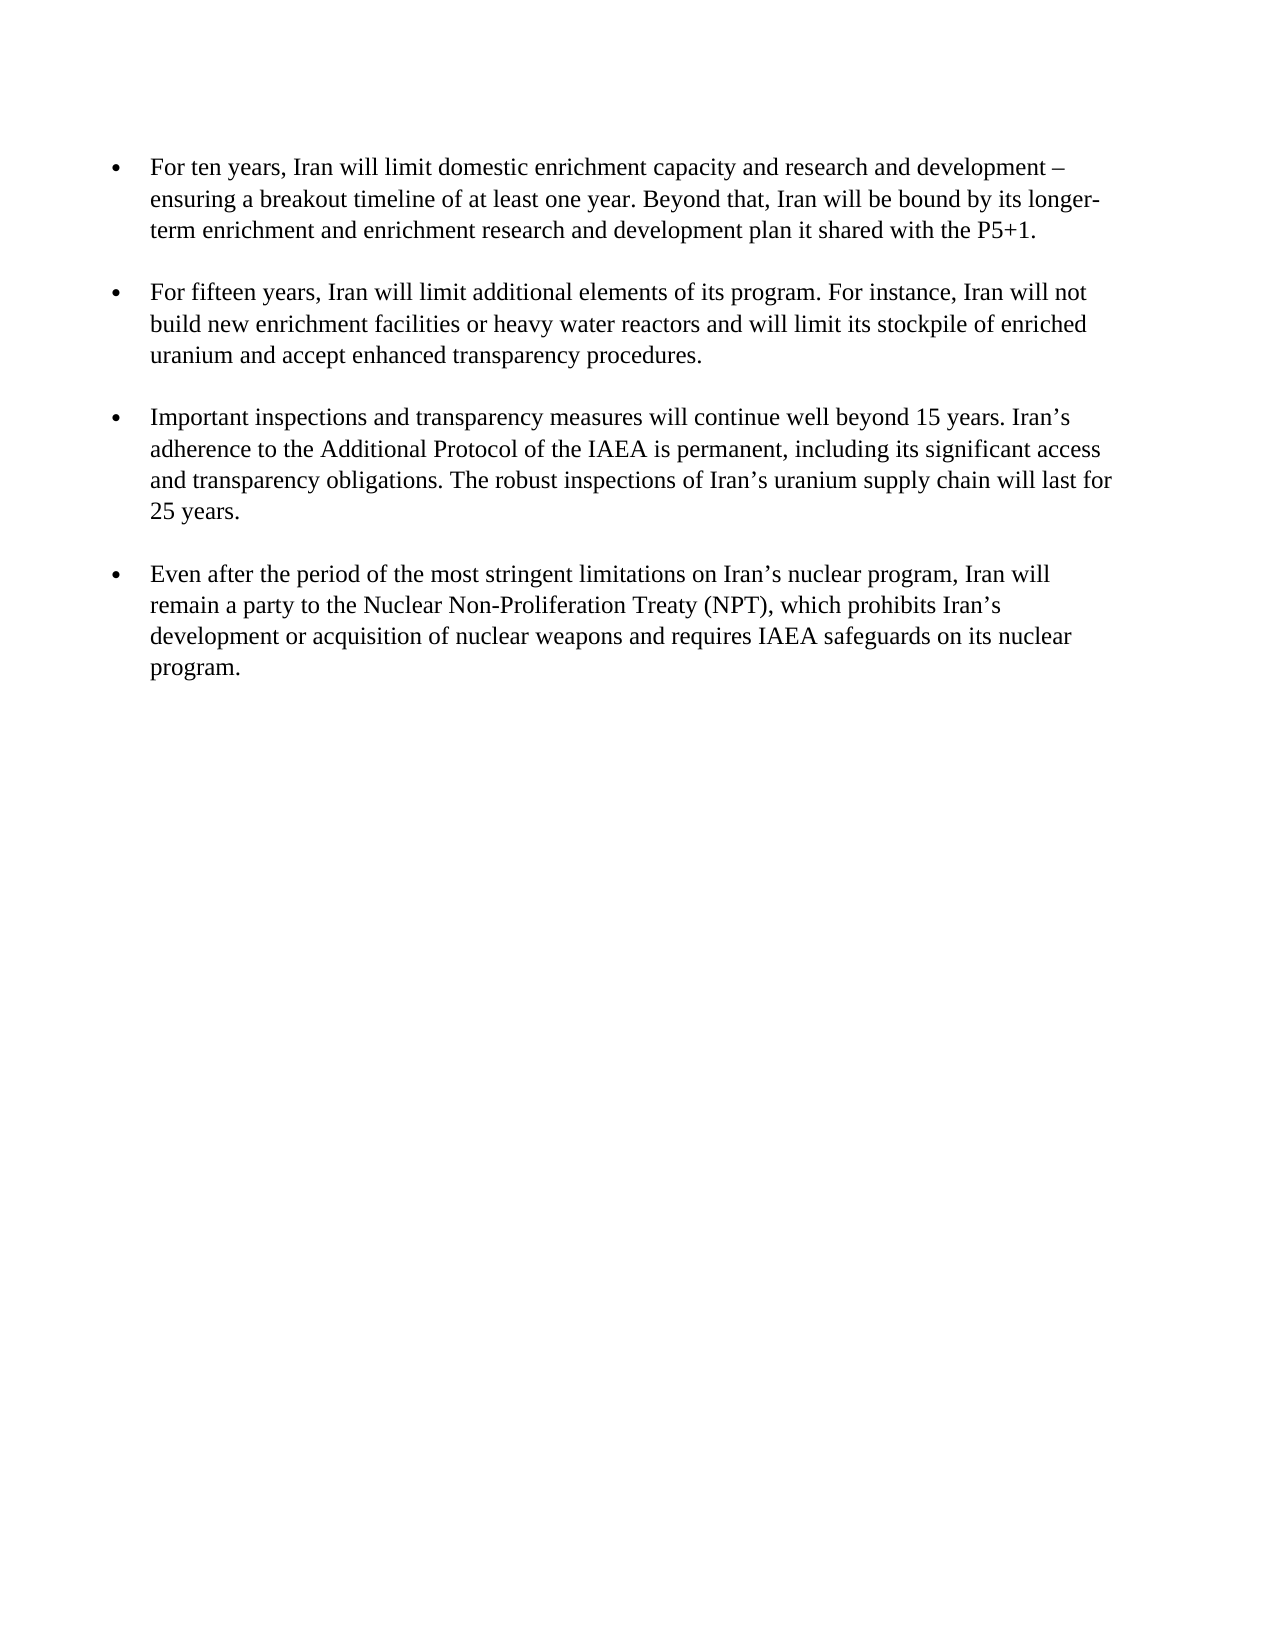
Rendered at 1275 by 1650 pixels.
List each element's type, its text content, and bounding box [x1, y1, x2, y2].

list For ten years, Iran will limit domestic enrichment capacity and research and development – ensuring a breakout timeline of at least one year. Beyond that, Iran will be bound by its longer-term enrichment and enrichment research and development plan it shared with the P5+1. [112, 150, 1125, 275]
list Important inspections and transparency measures will continue well beyond 15 years. Iran’s adherence to the Additional Protocol of the IAEA is permanent, including its significant access and transparency obligations. The robust inspections of Iran’s uranium supply chain will last for 25 years. [112, 400, 1125, 556]
list For fifteen years, Iran will limit additional elements of its program. For instance, Iran will not build new enrichment facilities or heavy water reactors and will limit its stockpile of enriched uranium and accept enhanced transparency procedures. [112, 275, 1125, 400]
list Even after the period of the most stringent limitations on Iran’s nuclear program, Iran will remain a party to the Nuclear Non-Proliferation Treaty (NPT), which prohibits Iran’s development or acquisition of nuclear weapons and requires IAEA safeguards on its nuclear program. [112, 556, 1125, 681]
